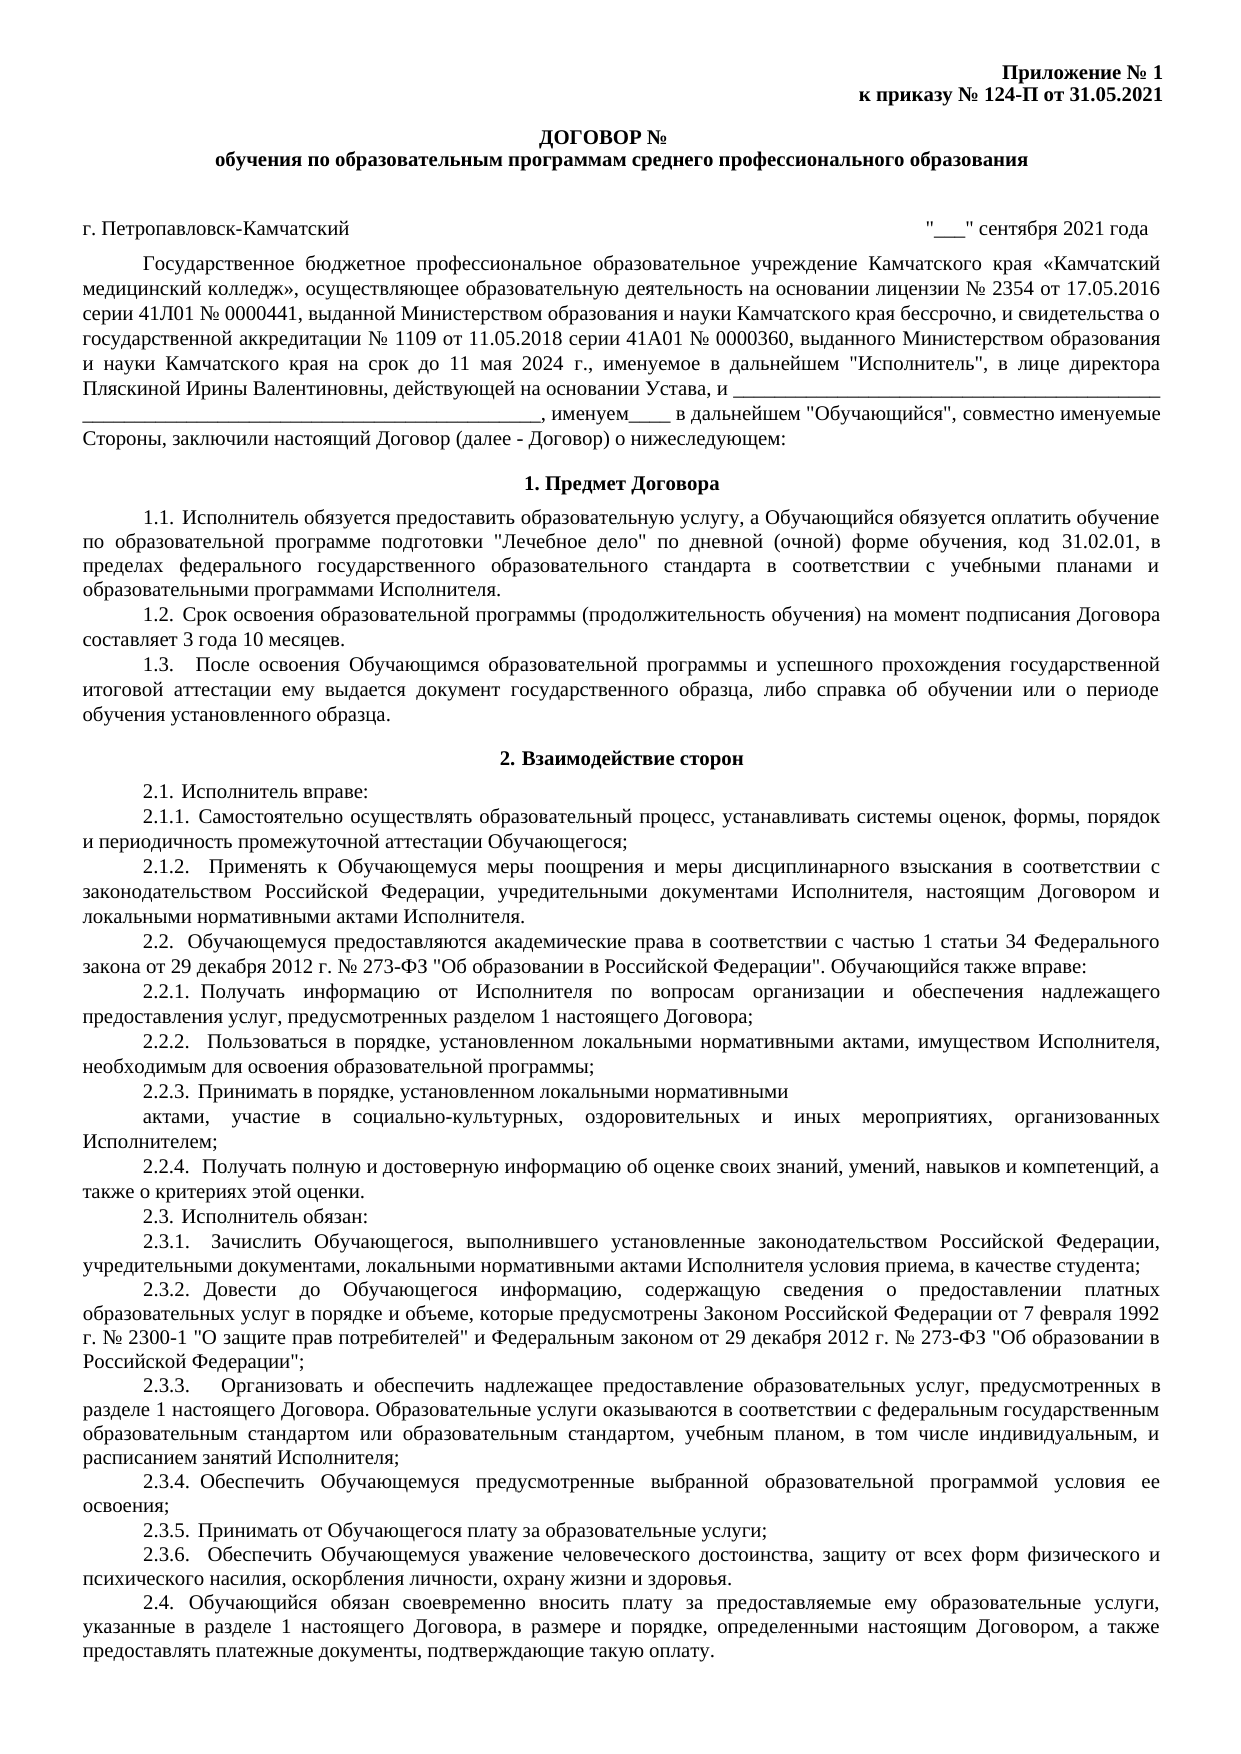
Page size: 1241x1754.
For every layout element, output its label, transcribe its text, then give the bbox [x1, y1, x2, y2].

text ДОГОВОР № 118 [80, 129, 1163, 149]
list Принимать в порядке, установленном локальными нормативными [82, 1079, 1163, 1104]
text Государственное бюджетное профессиональное образовательное учреждение Камчатского края «Камчатский медицинский колледж», осуществляющее образовательную деятельность на основании лицензии № 2354 от 17.05.2016 серии 41Л01 № 0000441, выданной Министерством образования и науки Камчатского края бессрочно, и свидетельства о государственной аккредитации № 1109 от 11.05.2018 серии 41А01 № 0000360, выданного Министерством образования и науки Камчатского края на срок до 11 мая 2024 г., именуемое в дальнейшем "Исполнитель", в лице директора Пляскиной Ирины Валентиновны, действующей на основании Устава, и _________________________________________ ____________________________________________, именуем____ в дальнейшем "Обучающийся", совместно именуемые Стороны, заключили настоящий Договор (далее - Договор) о нижеследующем: [82, 250, 1161, 450]
list Обеспечить Обучающемуся уважение человеческого достоинства, защиту от всех форм физического и психического насилия, оскорбления личности, охрану жизни и здоровья. [83, 1542, 1161, 1590]
text Приложение № 1 [80, 64, 1163, 83]
list Получать полную и достоверную информацию об оценке своих знаний, умений, навыков и компетенций, а также о критериях этой оценки. [82, 1154, 1161, 1204]
list Исполнитель обязан: [82, 1204, 1163, 1229]
list Самостоятельно осуществлять образовательный процесс, устанавливать системы оценок, формы, порядок и периодичность промежуточной аттестации Обучающегося; [82, 804, 1161, 854]
text 1. Предмет Договора [80, 475, 1163, 495]
text к приказу № 124-П от 31.05.2021 [80, 85, 1163, 105]
list Обучающемуся предоставляются академические права в соответствии с частью 1 статьи 34 Федерального закона от 29 декабря 2012 г. № 273-ФЗ "Об образовании в Российской Федерации". Обучающийся также вправе: [82, 929, 1161, 979]
list Применять к Обучающемуся меры поощрения и меры дисциплинарного взыскания в соответствии с законодательством Российской Федерации, учредительными документами Исполнителя, настоящим Договором и локальными нормативными актами Исполнителя. [82, 854, 1161, 929]
list Пользоваться в порядке, установленном локальными нормативными актами, имуществом Исполнителя, необходимым для освоения образовательной программы; [82, 1029, 1161, 1079]
list Исполнитель вправе: [82, 779, 1163, 804]
text г. Петропавловск-Камчатский "___" сентября 2021 года [82, 219, 1163, 239]
text обучения по образовательным программам среднего профессионального образования [80, 151, 1163, 171]
list Обеспечить Обучающемуся предусмотренные выбранной образовательной программой условия ее освоения; [83, 1469, 1161, 1517]
list Срок освоения образовательной программы (продолжительность обучения) на момент подписания Договора составляет 3 года 10 месяцев. [82, 601, 1161, 651]
list Принимать от Обучающегося плату за образовательные услуги; [83, 1517, 1163, 1542]
list Обучающийся обязан своевременно вносить плату за предоставляемые ему образовательные услуги, указанные в разделе 1 настоящего Договора, в размере и порядке, определенными настоящим Договором, а также предоставлять платежные документы, подтверждающие такую оплату. [83, 1590, 1161, 1662]
list Зачислить Обучающегося, выполнившего установленные законодательством Российской Федерации, учредительными документами, локальными нормативными актами Исполнителя условия приема, в качестве студента; [83, 1229, 1161, 1277]
text актами, участие в социально-культурных, оздоровительных и иных мероприятиях, организованных Исполнителем; [82, 1104, 1161, 1154]
list Довести до Обучающегося информацию, содержащую сведения о предоставлении платных образовательных услуг в порядке и объеме, которые предусмотрены Законом Российской Федерации от 7 февраля 1992 г. № 2300-1 "О защите прав потребителей" и Федеральным законом от 29 декабря 2012 г. № 273-ФЗ "Об образовании в Российской Федерации"; [83, 1277, 1161, 1373]
list Получать информацию от Исполнителя по вопросам организации и обеспечения надлежащего предоставления услуг, предусмотренных разделом 1 настоящего Договора; [82, 979, 1161, 1029]
list После освоения Обучающимся образовательной программы и успешного прохождения государственной итоговой аттестации ему выдается документ государственного образца, либо справка об обучении или о периоде обучения установленного образца. [82, 651, 1161, 726]
list Взаимодействие сторон [80, 749, 1163, 769]
list Организовать и обеспечить надлежащее предоставление образовательных услуг, предусмотренных в разделе 1 настоящего Договора. Образовательные услуги оказываются в соответствии с федеральным государственным образовательным стандартом или образовательным стандартом, учебным планом, в том числе индивидуальным, и расписанием занятий Исполнителя; [83, 1373, 1161, 1469]
list Исполнитель обязуется предоставить образовательную услугу, а Обучающийся обязуется оплатить обучение по образовательной программе подготовки "Лечебное дело" по дневной (очной) форме обучения, код 31.02.01, в пределах федерального государственного образовательного стандарта в соответствии с учебными планами и образовательными программами Исполнителя. [83, 505, 1161, 601]
